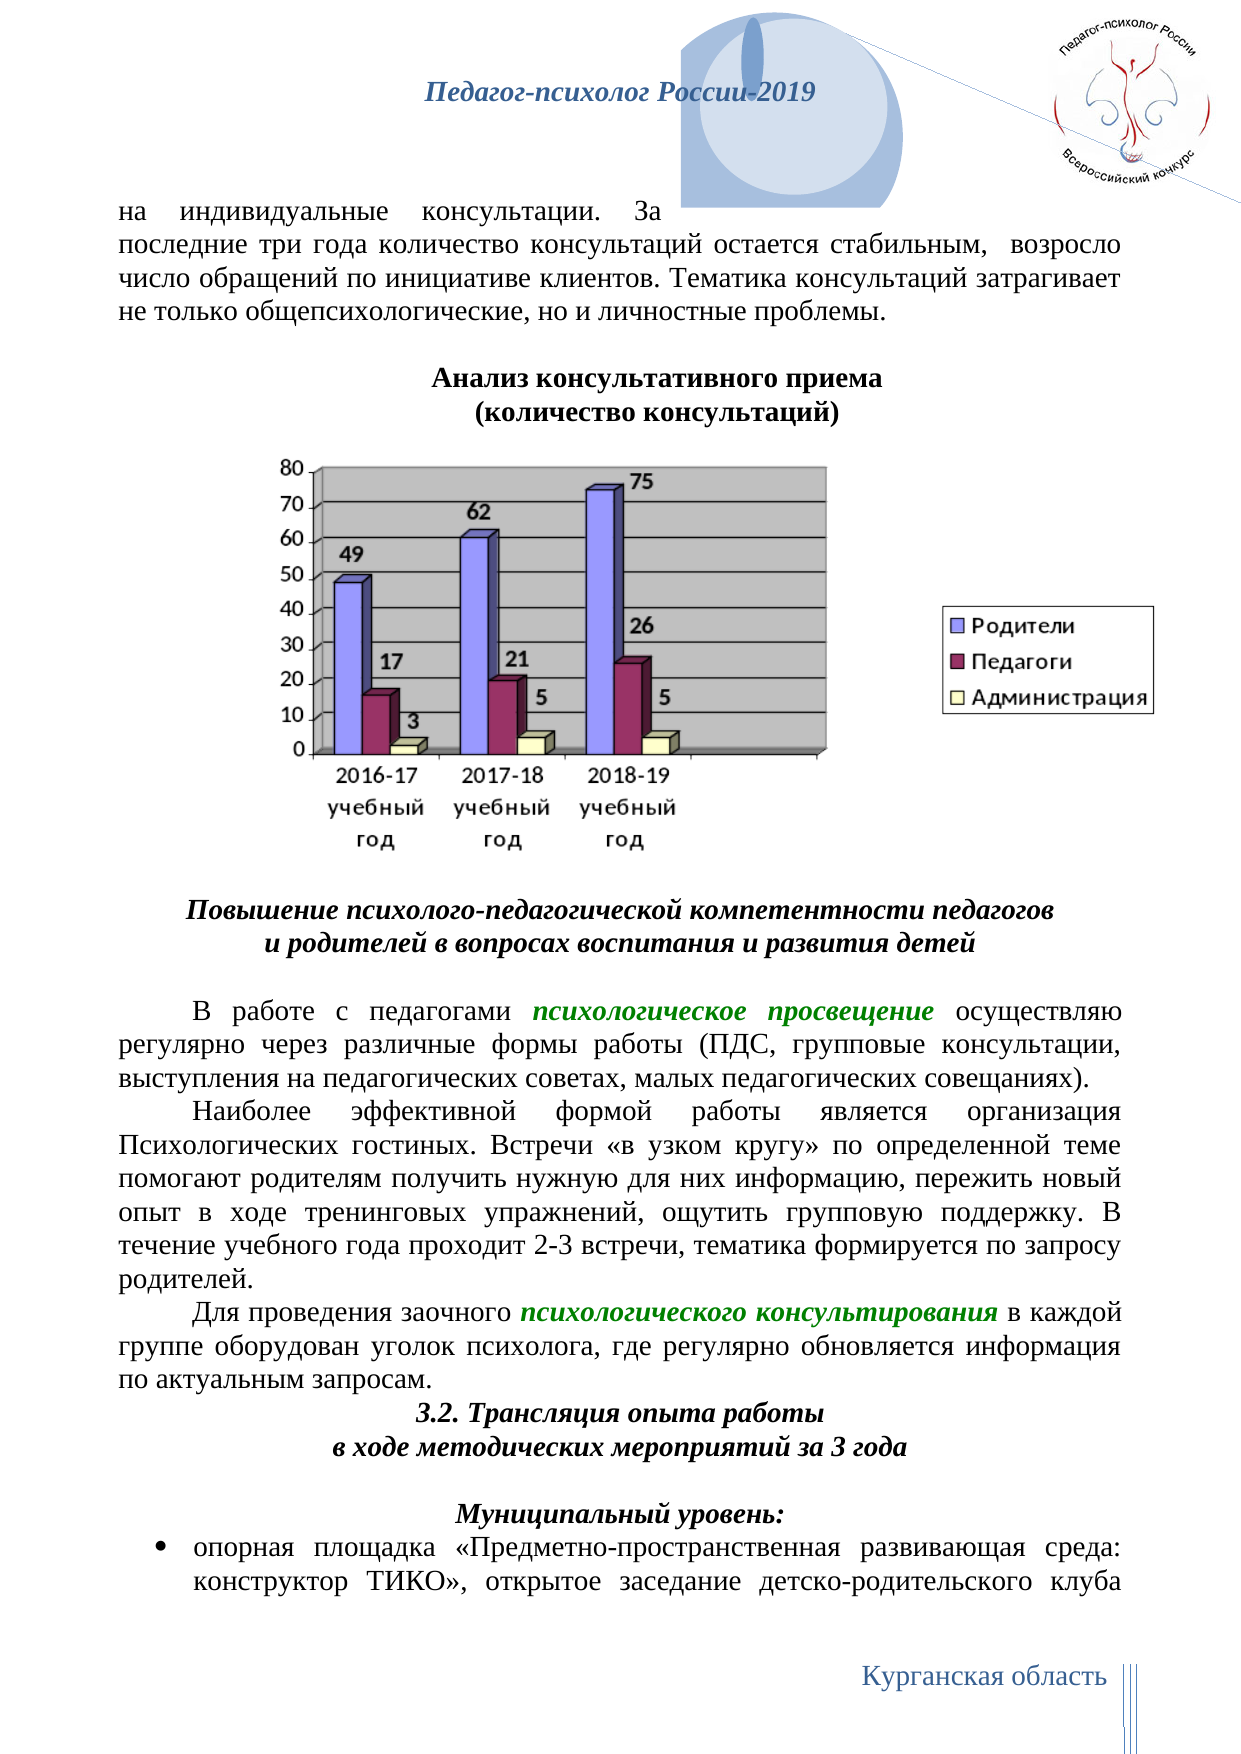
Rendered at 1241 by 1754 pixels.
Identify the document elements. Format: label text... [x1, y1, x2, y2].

list Наиболее эффективной формой работы является организация Психологических гостиных. Встречи «в узком кругу» по определенной теме помогают родителям получить нужную для них информацию, пережить новый опыт в ходе тренинговых упражнений, ощутить групповую поддержку. В течение учебного года проходит 2-3 встречи, тематика формируется по запросу родителей. [118, 1093, 1122, 1294]
picture [1033, 11, 1221, 191]
list В работе с педагогами психологическое просвещение осуществляю регулярно через различные формы работы (ПДС, групповые консультации, выступления на педагогических советах, малых педагогических совещаниях). [118, 993, 1122, 1093]
list Для проведения заочного психологического консультирования в каждой группе оборудован уголок психолога, где регулярно обновляется информация по актуальным запросам. [118, 1294, 1122, 1395]
text Муниципальный уровень: [118, 1496, 1122, 1529]
list и родителей в вопросах воспитания и развития детей [118, 926, 1122, 959]
text (количество консультаций) [118, 394, 1122, 427]
list Повышение психолого-педагогической компетентности педагогов [118, 892, 1122, 926]
text Анализ консультативного приема [118, 360, 1122, 394]
text 3.2. Трансляция опыта работы [118, 1395, 1122, 1429]
text в ходе методических мероприятий за 3 года [118, 1429, 1122, 1462]
